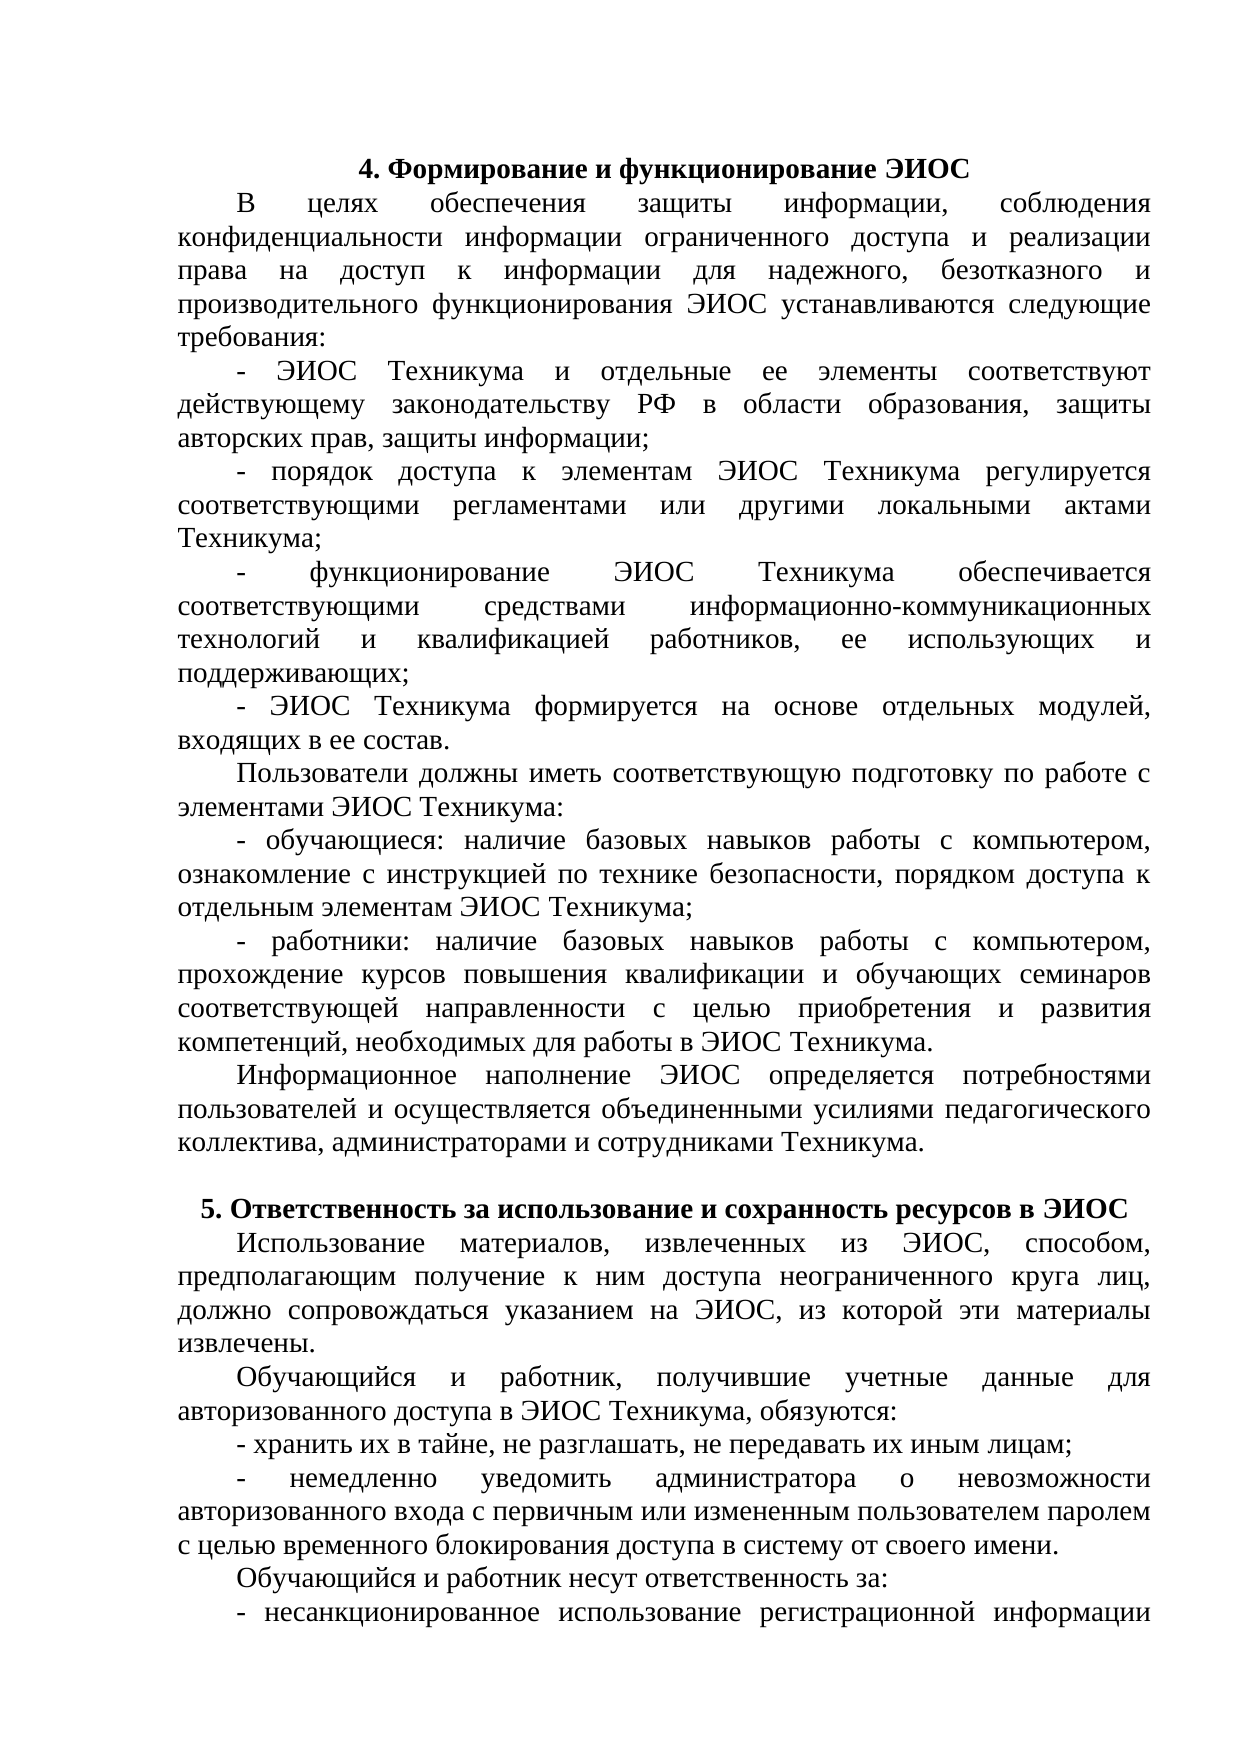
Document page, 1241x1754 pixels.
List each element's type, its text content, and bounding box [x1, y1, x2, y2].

list - ЭИОС Техникума формируется на основе отдельных модулей, входящих в ее состав. [177, 688, 1152, 755]
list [177, 1594, 1152, 1627]
subtitle 5. Ответственность за использование и сохранность ресурсов в ЭИОС [177, 1191, 1152, 1225]
text В целях обеспечения защиты информации, соблюдения конфиденциальности информации ограниченного доступа и реализации права на доступ к информации для надежного, безотказного и производительного функционирования ЭИОС устанавливаются следующие требования: [177, 185, 1152, 353]
list - порядок доступа к элементам ЭИОС Техникума регулируется соответствующими регламентами или другими локальными актами Техникума; [177, 453, 1152, 554]
text Обучающийся и работник, получившие учетные данные для авторизованного доступа в ЭИОС Техникума, обязуются: [177, 1359, 1152, 1426]
list - обучающиеся: наличие базовых навыков работы с компьютером, ознакомление с инструкцией по технике безопасности, порядком доступа к отдельным элементам ЭИОС Техникума; [177, 822, 1152, 923]
text Использование материалов, извлеченных из ЭИОС, способом, предполагающим получение к ним доступа неограниченного круга лиц, должно сопровождаться указанием на ЭИОС, из которой эти материалы извлечены. [177, 1225, 1152, 1359]
list - хранить их в тайне, не разглашать, не передавать их иным лицам; [177, 1426, 1152, 1460]
text Пользователи должны иметь соответствующую подготовку по работе с элементами ЭИОС Техникума: [177, 755, 1152, 822]
subtitle 4. Формирование и функционирование ЭИОС [177, 152, 1152, 185]
text Обучающийся и работник несут ответственность за: [177, 1560, 1152, 1594]
list - работники: наличие базовых навыков работы с компьютером, прохождение курсов повышения квалификации и обучающих семинаров соответствующей направленности с целью приобретения и развития компетенций, необходимых для работы в ЭИОС Техникума. [177, 923, 1152, 1057]
list - ЭИОС Техникума и отдельные ее элементы соответствуют действующему законодательству РФ в области образования, защиты авторских прав, защиты информации; [177, 353, 1152, 453]
list - функционирование ЭИОС Техникума обеспечивается соответствующими средствами информационно-коммуникационных технологий и квалификацией работников, ее использующих и поддерживающих; [177, 554, 1152, 688]
text Информационное наполнение ЭИОС определяется потребностями пользователей и осуществляется объединенными усилиями педагогического коллектива, администраторами и сотрудниками Техникума. [177, 1057, 1152, 1158]
list - немедленно уведомить администратора о невозможности авторизованного входа с первичным или измененным пользователем паролем с целью временного блокирования доступа в систему от своего имени. [177, 1460, 1152, 1560]
